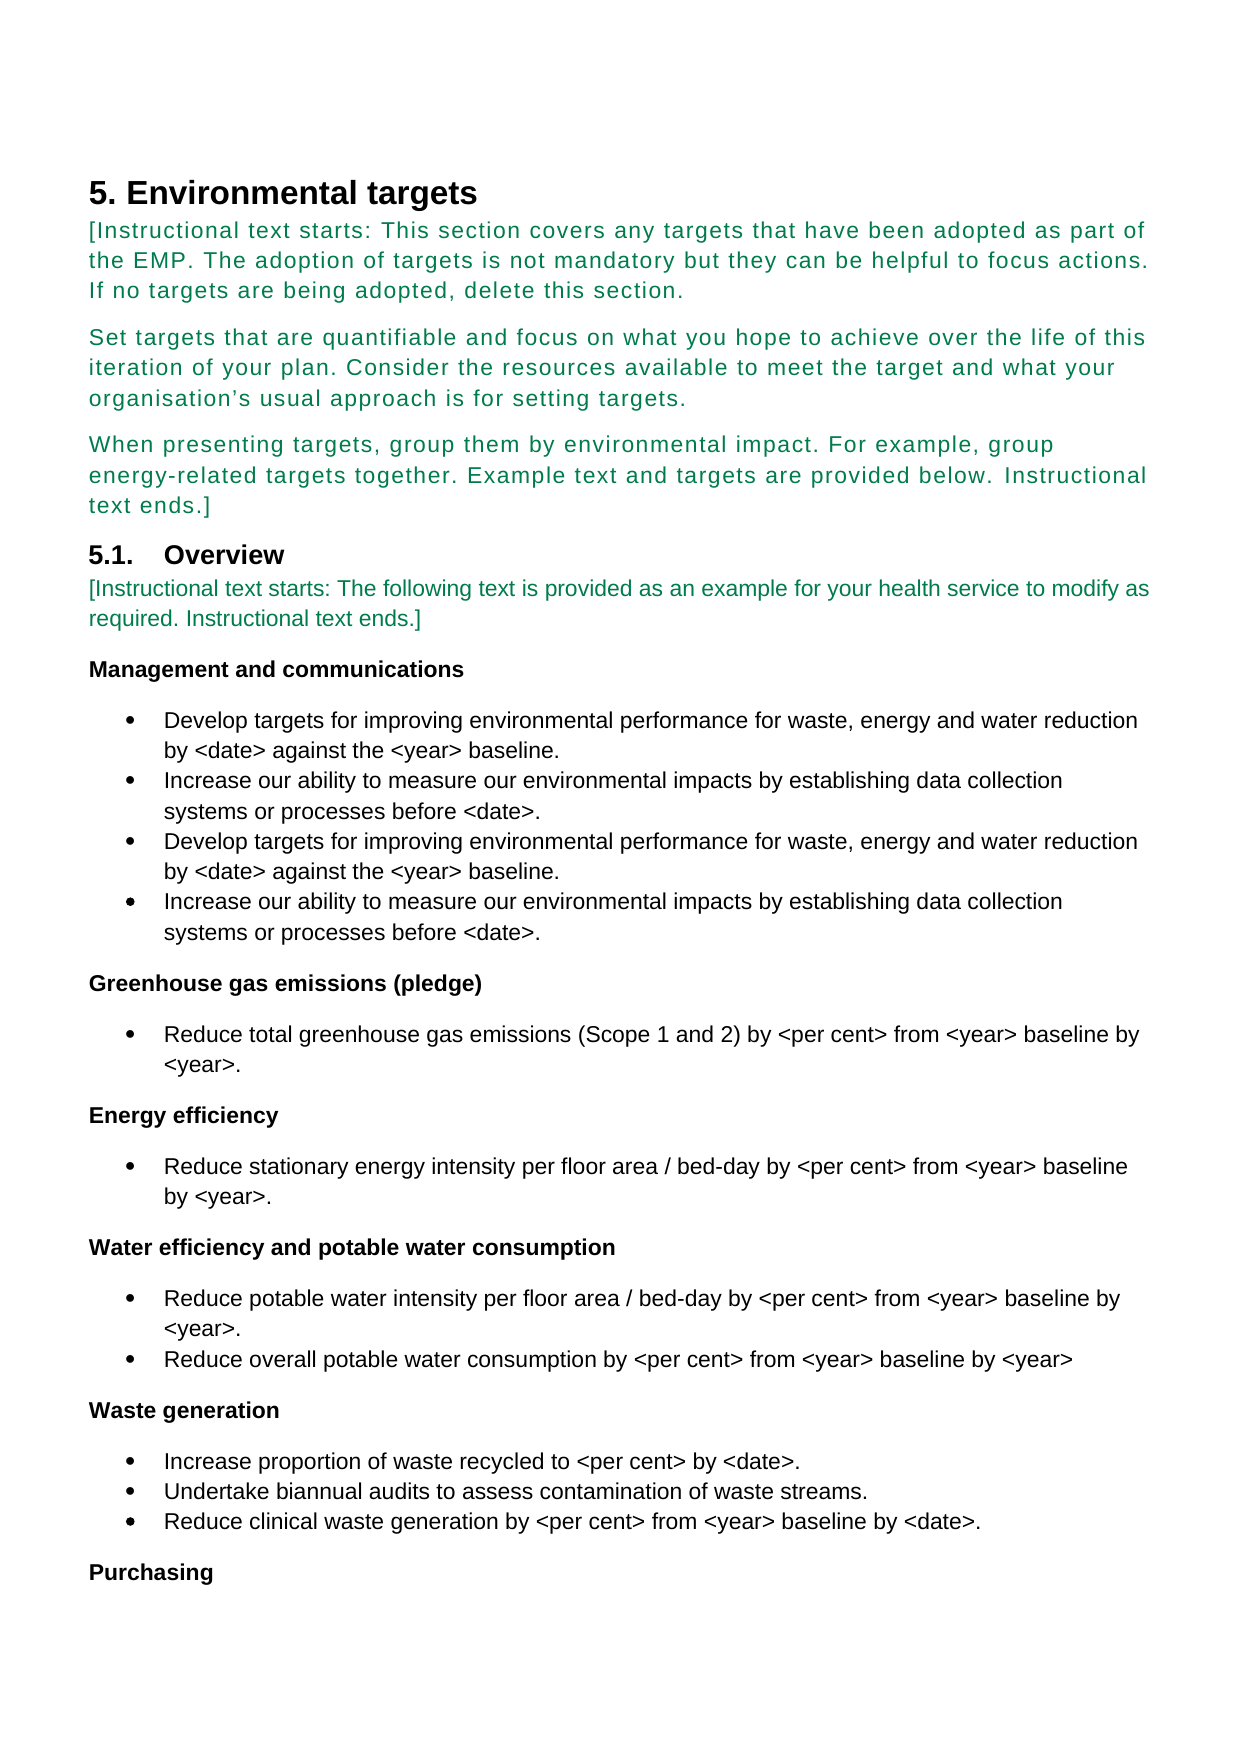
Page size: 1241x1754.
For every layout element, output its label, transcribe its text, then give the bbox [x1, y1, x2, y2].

list Undertake biannual audits to assess contamination of waste streams. [126, 1478, 1152, 1504]
list Increase our ability to measure our environmental impacts by establishing data collection systems or processes before <date>. [126, 767, 1152, 824]
list Reduce overall potable water consumption by <per cent> from <year> baseline by <year> [126, 1346, 1152, 1372]
text Purchasing [89, 1559, 1152, 1585]
subtitle [Instructional text starts: This section covers any targets that have been adopted as part of the EMP. The adoption of targets is not mandatory but they can be helpful to focus actions. If no targets are being adopted, delete this section. [89, 217, 1152, 304]
list Reduce total greenhouse gas emissions (Scope 1 and 2) by <per cent> from <year> baseline by <year>. [126, 1021, 1152, 1077]
list Increase proportion of waste recycled to <per cent> by <date>. [126, 1448, 1152, 1474]
subtitle When presenting targets, group them by environmental impact. For example, group energy-related targets together. Example text and targets are provided below. Instructional text ends.] [89, 431, 1152, 518]
subtitle Environmental targets [89, 173, 1152, 211]
subtitle Overview [88, 539, 1152, 570]
subtitle Set targets that are quantifiable and focus on what you hope to achieve over the life of this iteration of your plan. Consider the resources available to meet the target and what your organisation’s usual approach is for setting targets. [89, 324, 1152, 411]
text Waste generation [89, 1397, 1152, 1423]
list Reduce potable water intensity per floor area / bed-day by <per cent> from <year> baseline by <year>. [126, 1285, 1152, 1342]
text Water efficiency and potable water consumption [89, 1234, 1152, 1260]
list Develop targets for improving environmental performance for waste, energy and water reduction by <date> against the <year> baseline. [126, 707, 1152, 763]
list Develop targets for improving environmental performance for waste, energy and water reduction by <date> against the <year> baseline. [126, 828, 1152, 884]
text [Instructional text starts: The following text is provided as an example for your health service to modify as required. Instructional text ends.] [89, 575, 1152, 631]
text Greenhouse gas emissions (pledge) [89, 969, 1152, 996]
list Reduce stationary energy intensity per floor area / bed-day by <per cent> from <year> baseline by <year>. [126, 1153, 1152, 1209]
list Increase our ability to measure our environmental impacts by establishing data collection systems or processes before <date>. [126, 888, 1152, 945]
list Reduce clinical waste generation by <per cent> from <year> baseline by <date>. [126, 1508, 1152, 1534]
text Energy efficiency [89, 1102, 1152, 1128]
text Management and communications [89, 656, 1152, 682]
